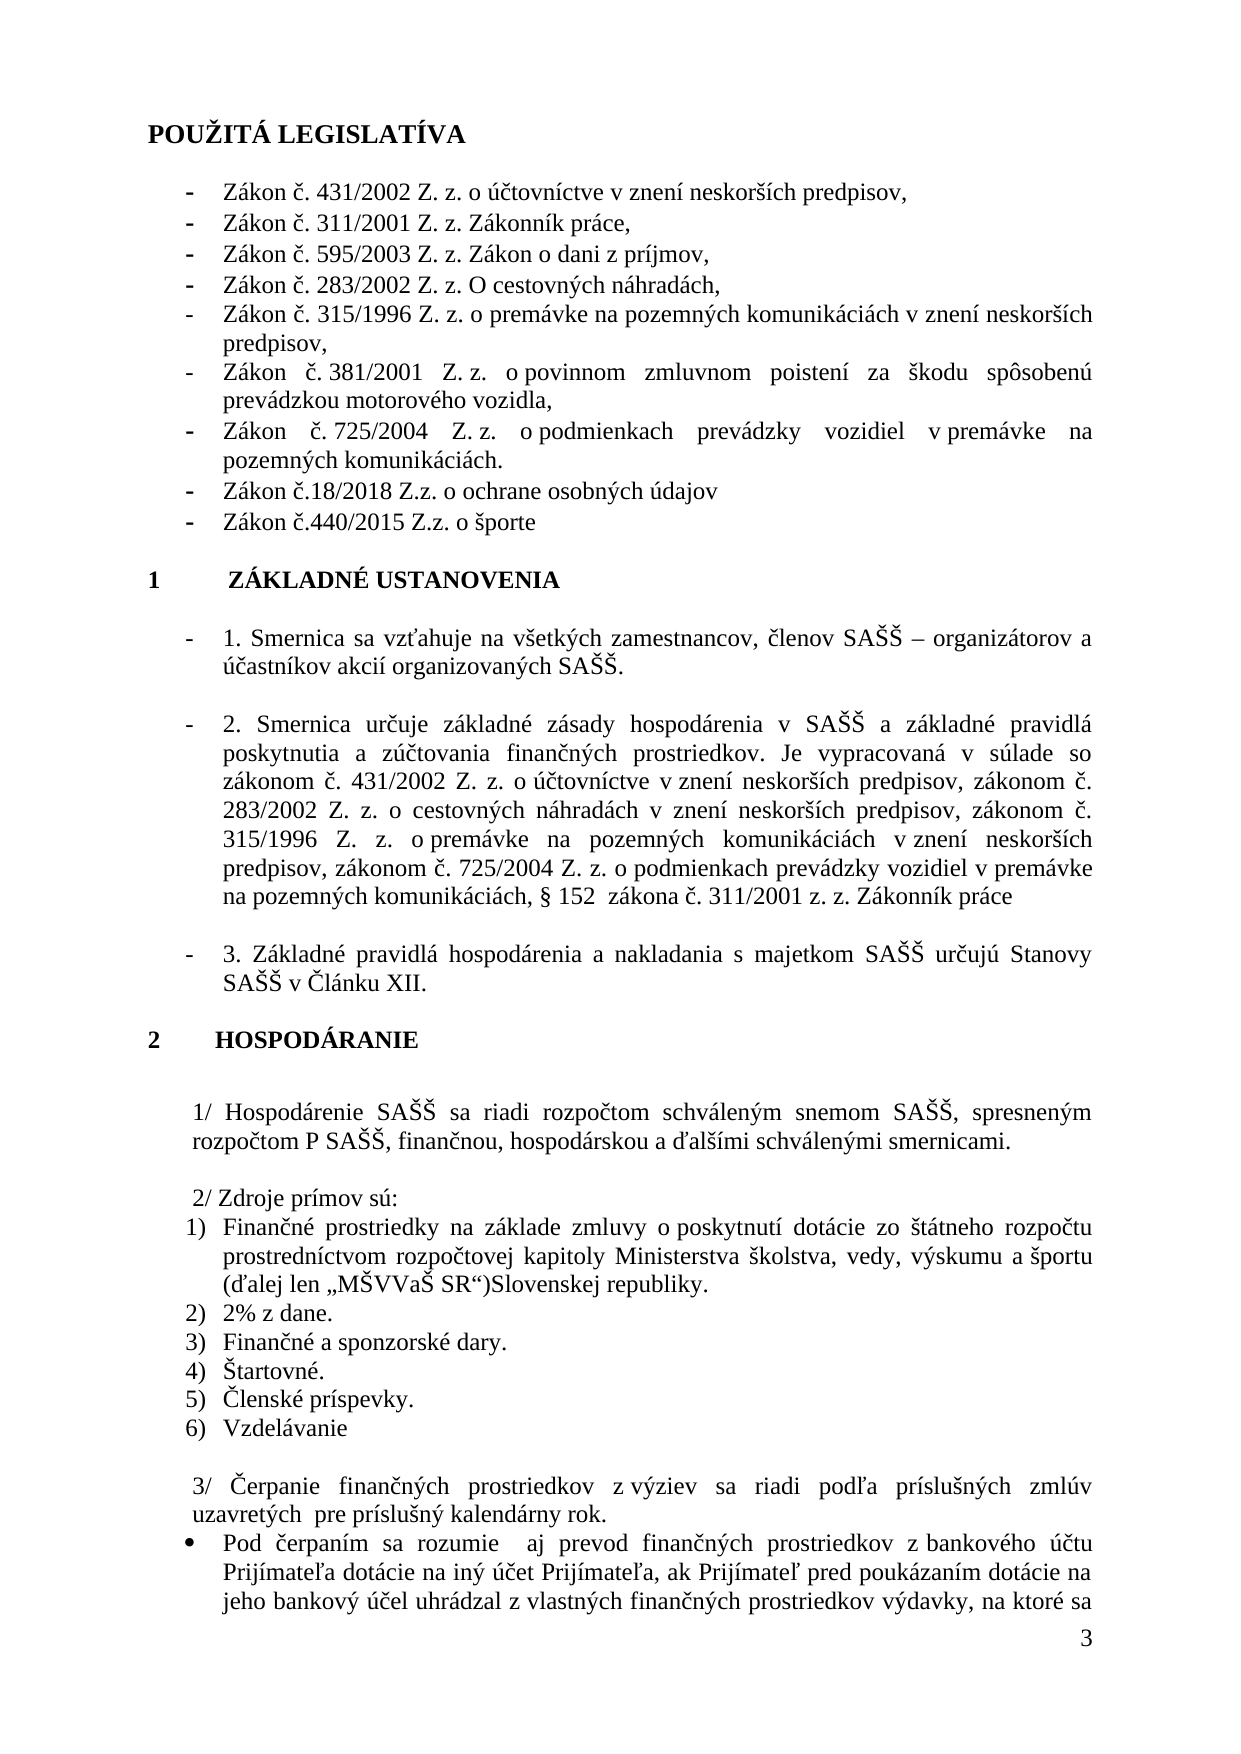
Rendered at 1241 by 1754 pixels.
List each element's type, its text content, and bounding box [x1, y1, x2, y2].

list Zákon č. 311/2001 Z. z. Zákonník práce, [185, 206, 1093, 237]
list Zákon č.18/2018 Z.z. o ochrane osobných údajov [185, 474, 1093, 505]
list Zákon č. 283/2002 Z. z. O cestovných náhradách, [185, 268, 1093, 299]
list 1 ZÁKLADNÉ USTANOVENIA [148, 565, 1093, 594]
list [185, 1528, 1093, 1614]
list Členské príspevky. [185, 1384, 1093, 1413]
text 1/ Hospodárenie SAŠŠ sa riadi rozpočtom schváleným snemom SAŠŠ, spresneným rozpočtom P SAŠŠ, finančnou, hospodárskou a ďalšími schválenými smernicami. [192, 1097, 1093, 1154]
list Zákon č. 431/2002 Z. z. o účtovníctve v znení neskorších predpisov, [185, 175, 1093, 206]
list 2. Smernica určuje základné zásady hospodárenia v SAŠŠ a základné pravidlá poskytnutia a zúčtovania finančných prostriedkov. Je vypracovaná v súlade so zákonom č. 431/2002 Z. z. o účtovníctve v znení neskorších predpisov, zákonom č. 283/2002 Z. z. o cestovných náhradách v znení neskorších predpisov, zákonom č. 315/1996 Z. z. o premávke na pozemných komunikáciách v znení neskorších predpisov, zákonom č. 725/2004 Z. z. o podmienkach prevádzky vozidiel v premávke na pozemných komunikáciách, § 152 zákona č. 311/2001 z. z. Zákonník práce [185, 709, 1093, 910]
list Zákon č. 315/1996 Z. z. o premávke na pozemných komunikáciách v znení neskorších predpisov, [185, 299, 1093, 357]
list Zákon č. 595/2003 Z. z. Zákon o dani z príjmov, [185, 237, 1093, 268]
list Zákon č. 725/2004 Z. z. o podmienkach prevádzky vozidiel v premávke na pozemných komunikáciách. [185, 414, 1093, 474]
list 3. Základné pravidlá hospodárenia a nakladania s majetkom SAŠŠ určujú Stanovy SAŠŠ v Článku XII. [185, 939, 1093, 996]
list 1. Smernica sa vzťahuje na všetkých zamestnancov, členov SAŠŠ – organizátorov a účastníkov akcií organizovaných SAŠŠ. [185, 623, 1093, 680]
text 3/ Čerpanie finančných prostriedkov z výziev sa riadi podľa príslušných zmlúv uzavretých pre príslušný kalendárny rok. [192, 1471, 1093, 1528]
list Hospodáranie [148, 1025, 1093, 1054]
text POUŽITÁ LEGISLATÍVA [148, 118, 1093, 149]
list 2% z dane. [185, 1298, 1093, 1327]
list Finančné prostriedky na základe zmluvy o poskytnutí dotácie zo štátneho rozpočtu prostredníctvom rozpočtovej kapitoly Ministerstva školstva, vedy, výskumu a športu (ďalej len „MŠVVaŠ SR“)Slovenskej republiky. [185, 1212, 1093, 1298]
list Vzdelávanie [185, 1413, 1093, 1442]
list Zákon č.440/2015 Z.z. o športe [185, 505, 1093, 536]
list Štartovné. [185, 1356, 1093, 1384]
text 2/ Zdroje prímov sú: [192, 1183, 1093, 1212]
list Zákon č. 381/2001 Z. z. o povinnom zmluvnom poistení za škodu spôsobenú prevádzkou motorového vozidla, [185, 357, 1093, 414]
list Finančné a sponzorské dary. [185, 1327, 1093, 1356]
